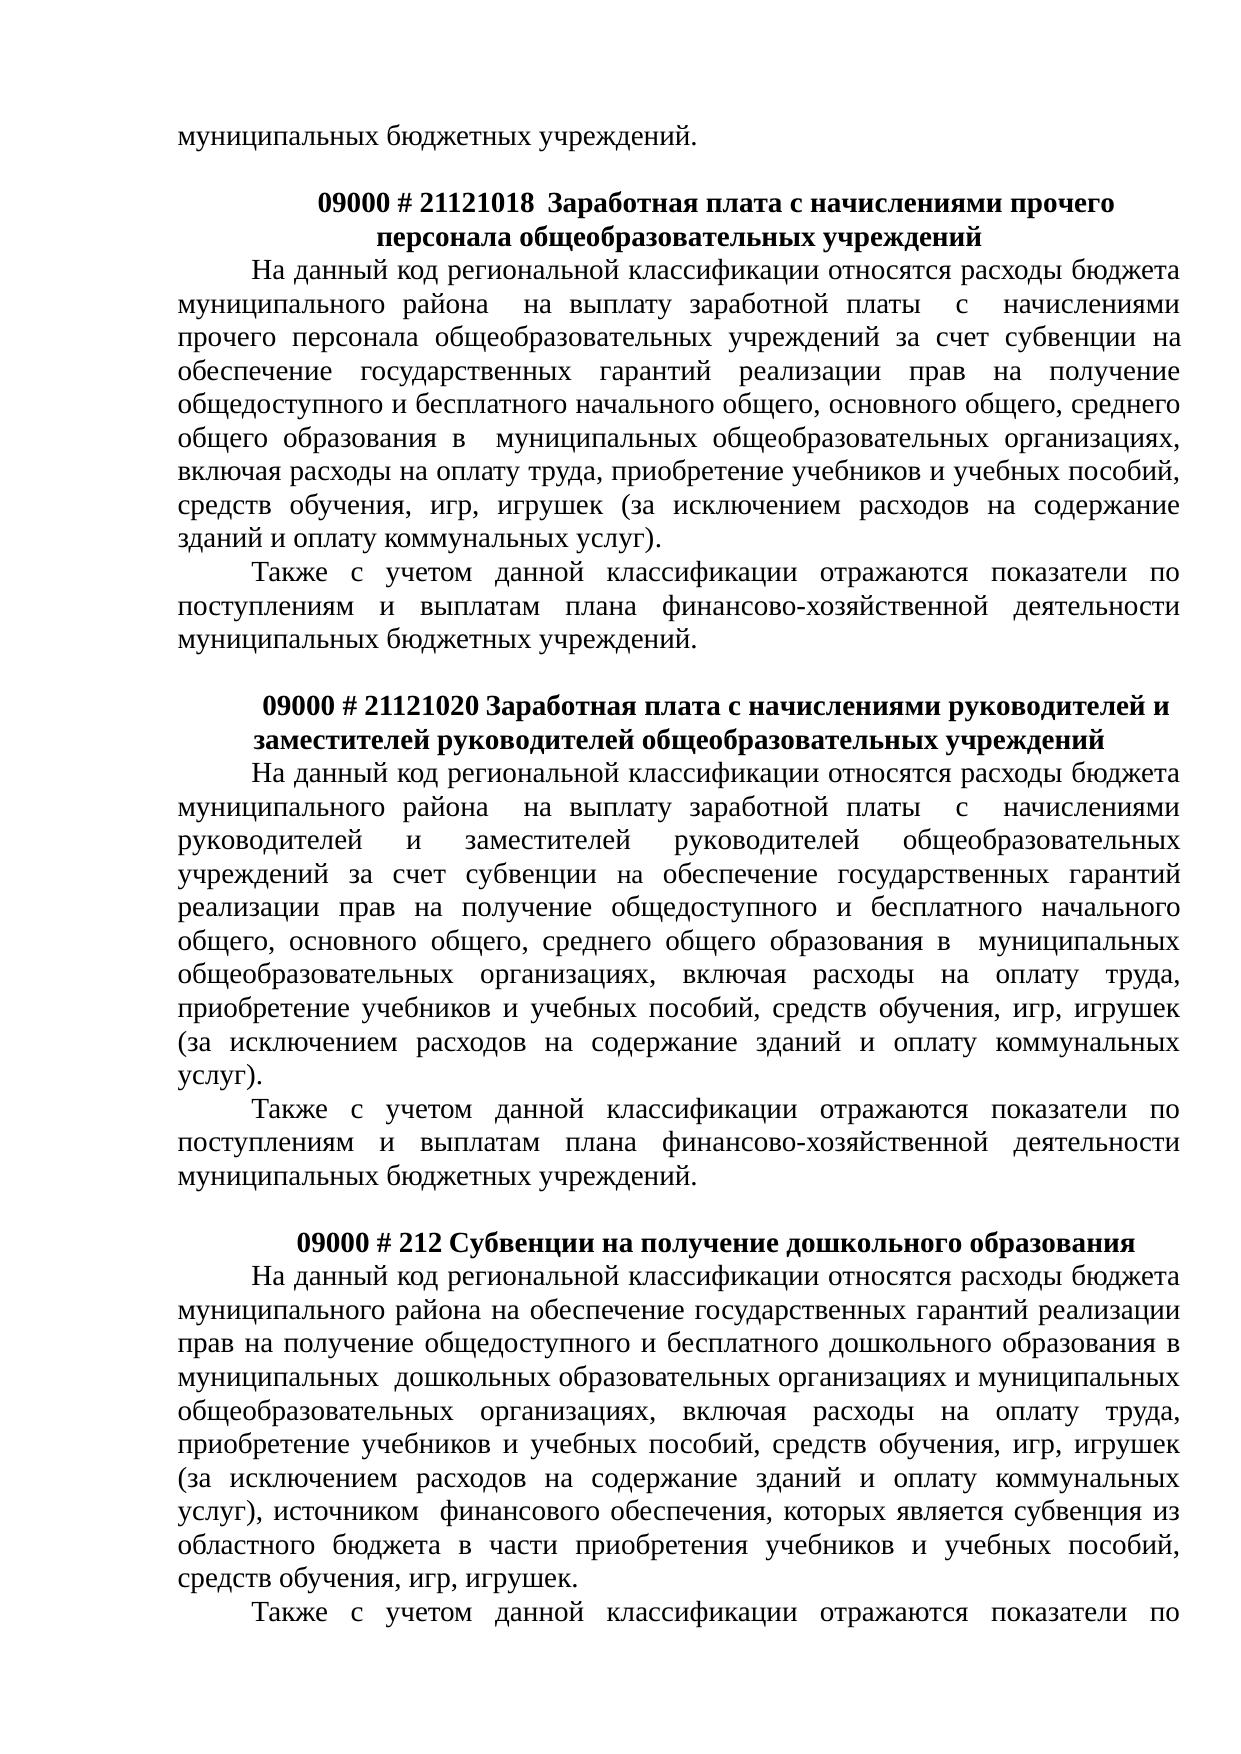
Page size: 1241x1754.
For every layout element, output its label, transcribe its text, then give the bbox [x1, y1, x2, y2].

text 09000 # 21121018 Заработная плата с начислениями прочего персонала общеобразовательных учреждений [177, 185, 1181, 252]
text 09000 # 21121020 Заработная плата с начислениями руководителей и заместителей руководителей общеобразовательных учреждений [177, 688, 1181, 755]
text На данный код региональной классификации относятся расходы бюджета муниципального района на выплату заработной платы с начислениями прочего персонала общеобразовательных учреждений за счет субвенции на обеспечение государственных гарантий реализации прав на получение общедоступного и бесплатного начального общего, основного общего, среднего общего образования в муниципальных общеобразовательных организациях, включая расходы на оплату труда, приобретение учебников и учебных пособий, средств обучения, игр, игрушек (за исключением расходов на содержание зданий и оплату коммунальных услуг). [177, 252, 1181, 554]
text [177, 118, 1181, 152]
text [177, 1594, 1181, 1627]
text На данный код региональной классификации относятся расходы бюджета муниципального района на выплату заработной платы с начислениями руководителей и заместителей руководителей общеобразовательных учреждений за счет субвенции на обеспечение государственных гарантий реализации прав на получение общедоступного и бесплатного начального общего, основного общего, среднего общего образования в муниципальных общеобразовательных организациях, включая расходы на оплату труда, приобретение учебников и учебных пособий, средств обучения, игр, игрушек (за исключением расходов на содержание зданий и оплату коммунальных услуг). [177, 755, 1181, 1091]
text На данный код региональной классификации относятся расходы бюджета муниципального района на обеспечение государственных гарантий реализации прав на получение общедоступного и бесплатного дошкольного образования в муниципальных дошкольных образовательных организациях и муниципальных общеобразовательных организациях, включая расходы на оплату труда, приобретение учебников и учебных пособий, средств обучения, игр, игрушек (за исключением расходов на содержание зданий и оплату коммунальных услуг), источником финансового обеспечения, которых является субвенция из областного бюджета в части приобретения учебников и учебных пособий, средств обучения, игр, игрушек. [177, 1258, 1181, 1594]
text 09000 # 212 Субвенции на получение дошкольного образования [177, 1225, 1181, 1258]
